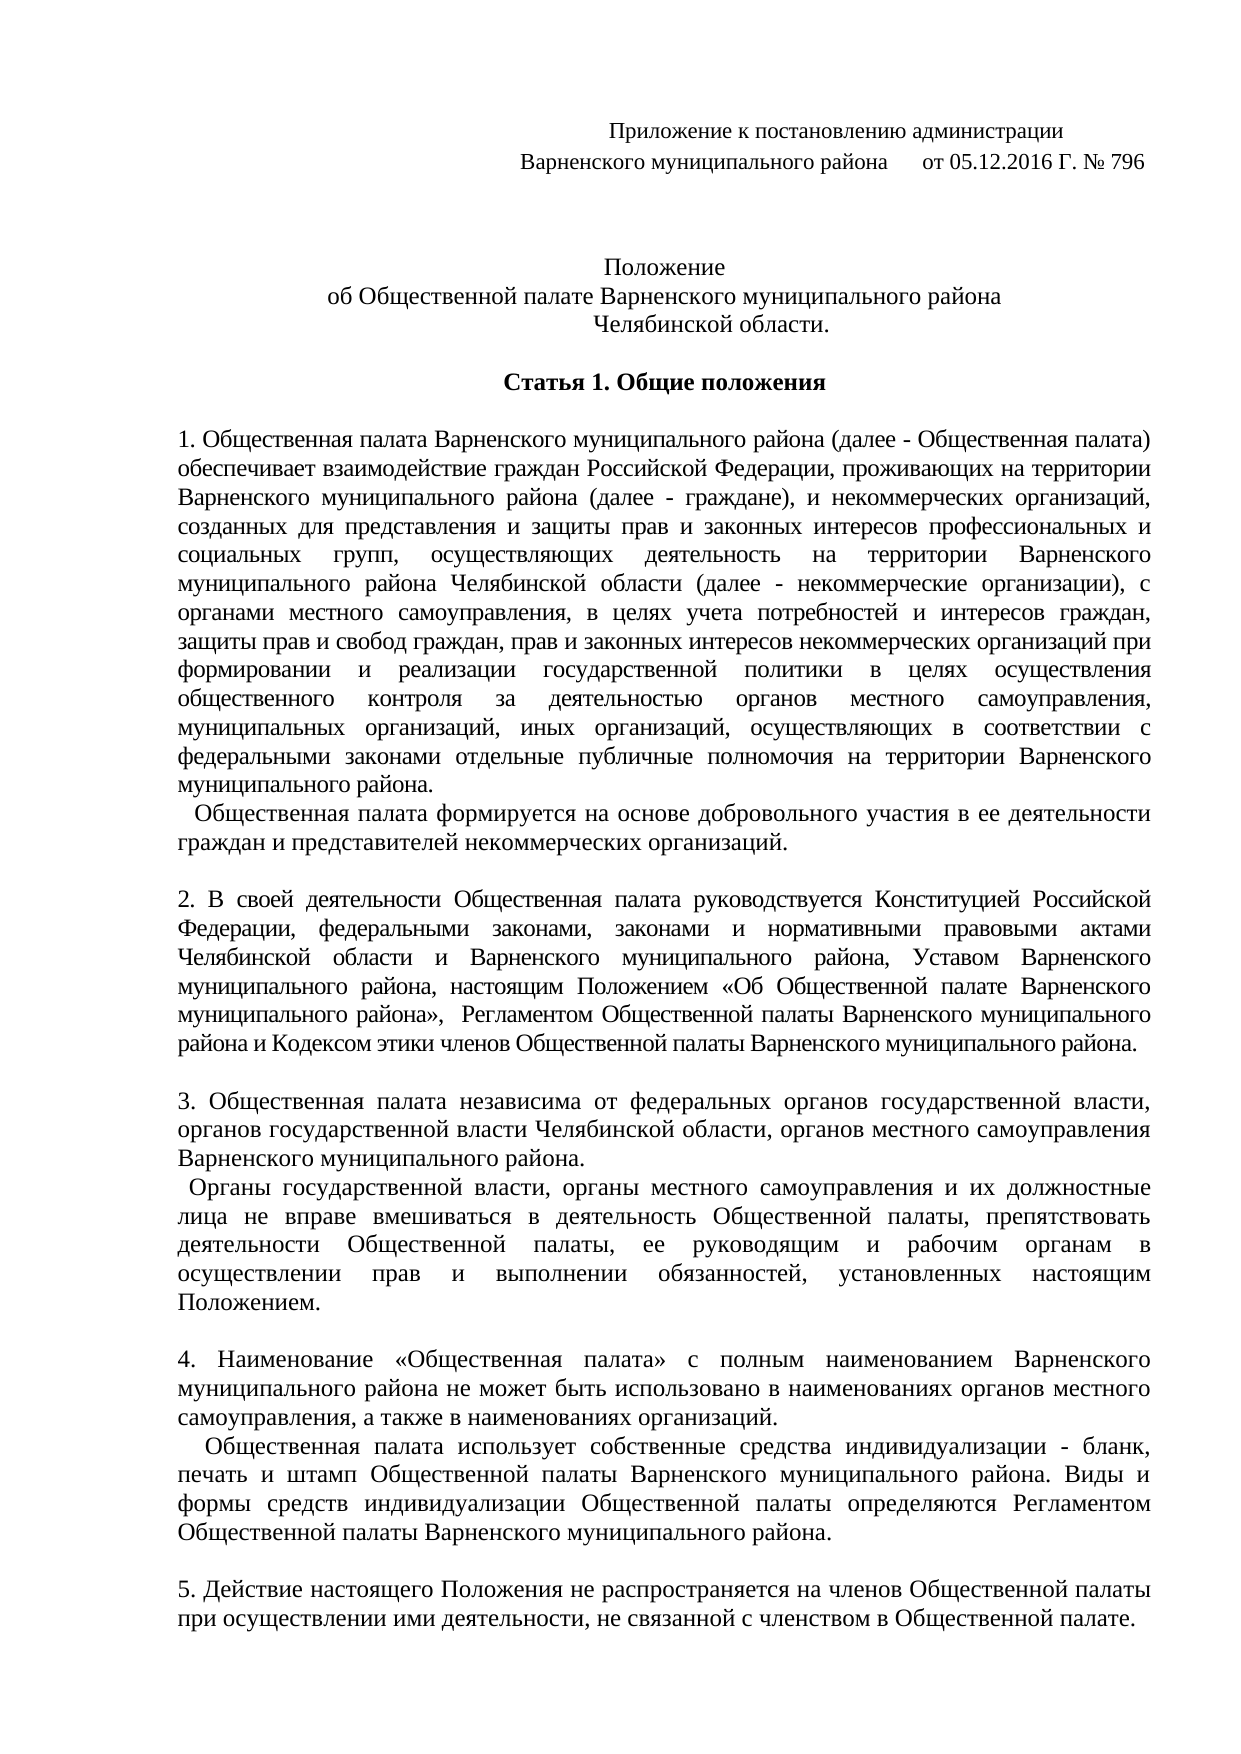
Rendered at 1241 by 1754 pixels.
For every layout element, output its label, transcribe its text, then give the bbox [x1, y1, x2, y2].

text 2. В своей деятельности Общественная палата руководствуется Конституцией Российской Федерации, федеральными законами, законами и нормативными правовыми актами Челябинской области и Варненского муниципального района, Уставом Варненского муниципального района, настоящим Положением «Об Общественной палате Варненского муниципального района», Регламентом Общественной палаты Варненского муниципального района и Кодексом этики членов Общественной палаты Варненского муниципального района. [177, 884, 1152, 1057]
text 5. Действие настоящего Положения не распространяется на членов Общественной палаты при осуществлении ими деятельности, не связанной с членством в Общественной палате. [177, 1574, 1152, 1632]
text Органы государственной власти, органы местного самоуправления и их должностные лица не вправе вмешиваться в деятельность Общественной палаты, препятствовать деятельности Общественной палаты, ее руководящим и рабочим органам в осуществлении прав и выполнении обязанностей, установленных настоящим Положением. [177, 1172, 1152, 1316]
text Общественная палата формируется на основе добровольного участия в ее деятельности граждан и представителей некоммерческих организаций. [177, 798, 1152, 856]
text 3. Общественная палата независима от федеральных органов государственной власти, органов государственной власти Челябинской области, органов местного самоуправления Варненского муниципального района. [177, 1086, 1152, 1172]
text Положение [177, 252, 1152, 281]
text Варненского муниципального района от 05.12.2016 Г. № 796 [177, 148, 1152, 174]
text Приложение к постановлению администрации [177, 117, 1152, 144]
text Общественная палата использует собственные средства индивидуализации - бланк, печать и штамп Общественной палаты Варненского муниципального района. Виды и формы средств индивидуализации Общественной палаты определяются Регламентом Общественной палаты Варненского муниципального района. [177, 1431, 1152, 1546]
text 4. Наименование «Общественная палата» с полным наименованием Варненского муниципального района не может быть использовано в наименованиях органов местного самоуправления, а также в наименованиях организаций. [177, 1344, 1152, 1431]
text 1. Общественная палата Варненского муниципального района (далее - Общественная палата) обеспечивает взаимодействие граждан Российской Федерации, проживающих на территории Варненского муниципального района (далее - граждане), и некоммерческих организаций, созданных для представления и защиты прав и законных интересов профессиональных и социальных групп, осуществляющих деятельность на территории Варненского муниципального района Челябинской области (далее - некоммерческие организации), с органами местного самоуправления, в целях учета потребностей и интересов граждан, защиты прав и свобод граждан, прав и законных интересов некоммерческих организаций при формировании и реализации государственной политики в целях осуществления общественного контроля за деятельностью органов местного самоуправления, муниципальных организаций, иных организаций, осуществляющих в соответствии с федеральными законами отдельные публичные полномочия на территории Варненского муниципального района. [177, 424, 1152, 798]
text Статья 1. Общие положения [177, 367, 1152, 396]
text об Общественной палате Варненского муниципального района [177, 281, 1152, 309]
text Челябинской области. [177, 309, 1152, 338]
